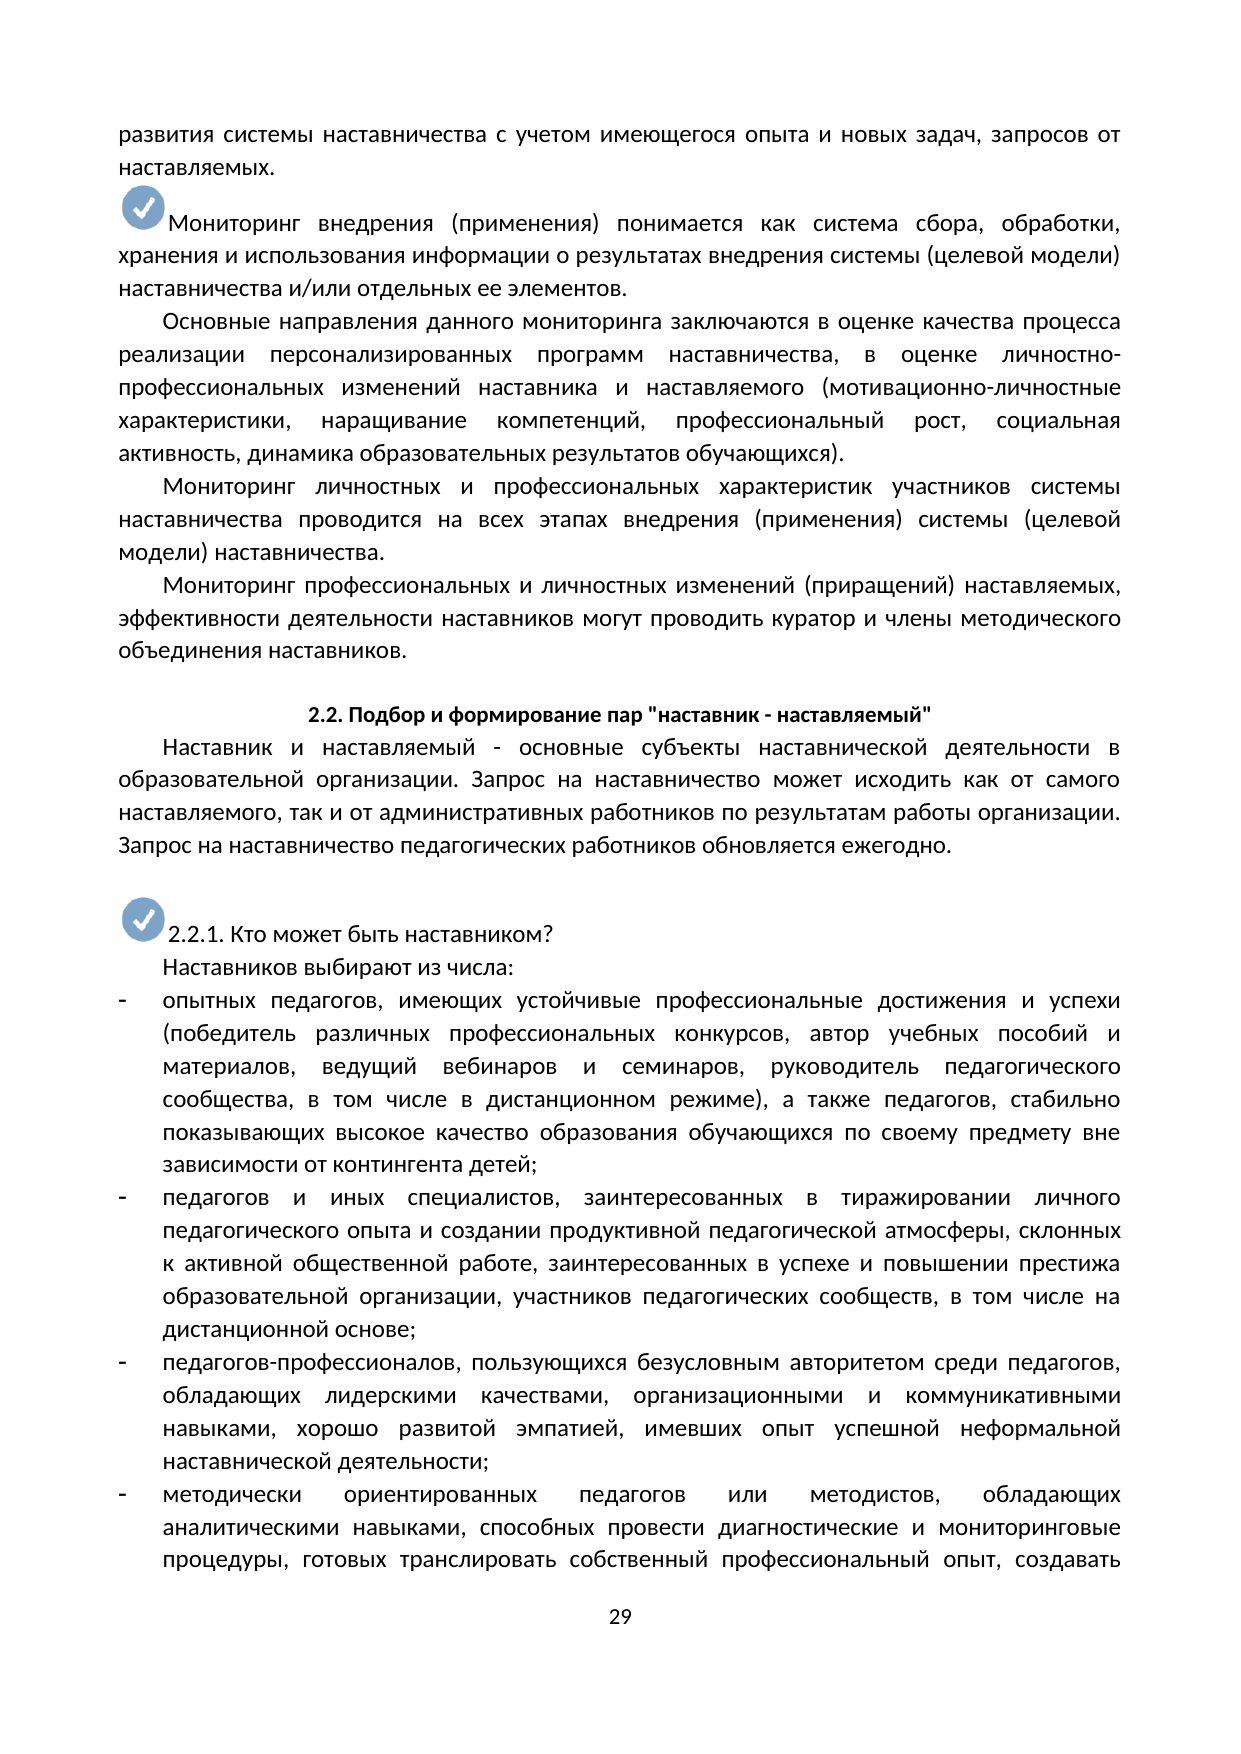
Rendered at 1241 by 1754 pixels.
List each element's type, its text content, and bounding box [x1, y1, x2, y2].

text Наставников выбирают из числа: [118, 951, 1122, 982]
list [118, 1478, 1122, 1574]
text Основные направления данного мониторинга заключаются в оценке качества процесса реализации персонализированных программ наставничества, в оценке личностно-профессиональных изменений наставника и наставляемого (мотивационно-личностные характеристики, наращивание компетенций, профессиональный рост, социальная активность, динамика образовательных результатов обучающихся). [118, 306, 1122, 468]
list опытных педагогов, имеющих устойчивые профессиональные достижения и успехи (победитель различных профессиональных конкурсов, автор учебных пособий и материалов, ведущий вебинаров и семинаров, руководитель педагогического сообщества, в том числе в дистанционном режиме), а также педагогов, стабильно показывающих высокое качество образования обучающихся по своему предмету вне зависимости от контингента детей; [118, 984, 1122, 1179]
list педагогов и иных специалистов, заинтересованных в тиражировании личного педагогического опыта и создании продуктивной педагогической атмосферы, склонных к активной общественной работе, заинтересованных в успехе и повышении престижа образовательной организации, участников педагогических сообществ, в том числе на дистанционной основе; [118, 1181, 1122, 1344]
text 2.2. Подбор и формирование пар "наставник - наставляемый" [118, 701, 1122, 728]
text Наставник и наставляемый - основные субъекты наставнической деятельности в образовательной организации. Запрос на наставничество может исходить как от самого наставляемого, так и от административных работников по результатам работы организации. Запрос на наставничество педагогических работников обновляется ежегодно. [118, 731, 1122, 860]
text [118, 118, 1122, 182]
text Мониторинг личностных и профессиональных характеристик участников системы наставничества проводится на всех этапах внедрения (применения) системы (целевой модели) наставничества. [118, 470, 1122, 566]
text Мониторинг внедрения (применения) понимается как система сбора, обработки, хранения и использования информации о результатах внедрения системы (целевой модели) наставничества и/или отдельных ее элементов. [118, 184, 1122, 303]
list педагогов-профессионалов, пользующихся безусловным авторитетом среди педагогов, обладающих лидерскими качествами, организационными и коммуникативными навыками, хорошо развитой эмпатией, имевших опыт успешной неформальной наставнической деятельности; [118, 1346, 1122, 1475]
text 2.2.1. Кто может быть наставником? [118, 895, 1122, 949]
text Мониторинг профессиональных и личностных изменений (приращений) наставляемых, эффективности деятельности наставников могут проводить куратор и члены методического объединения наставников. [118, 569, 1122, 665]
